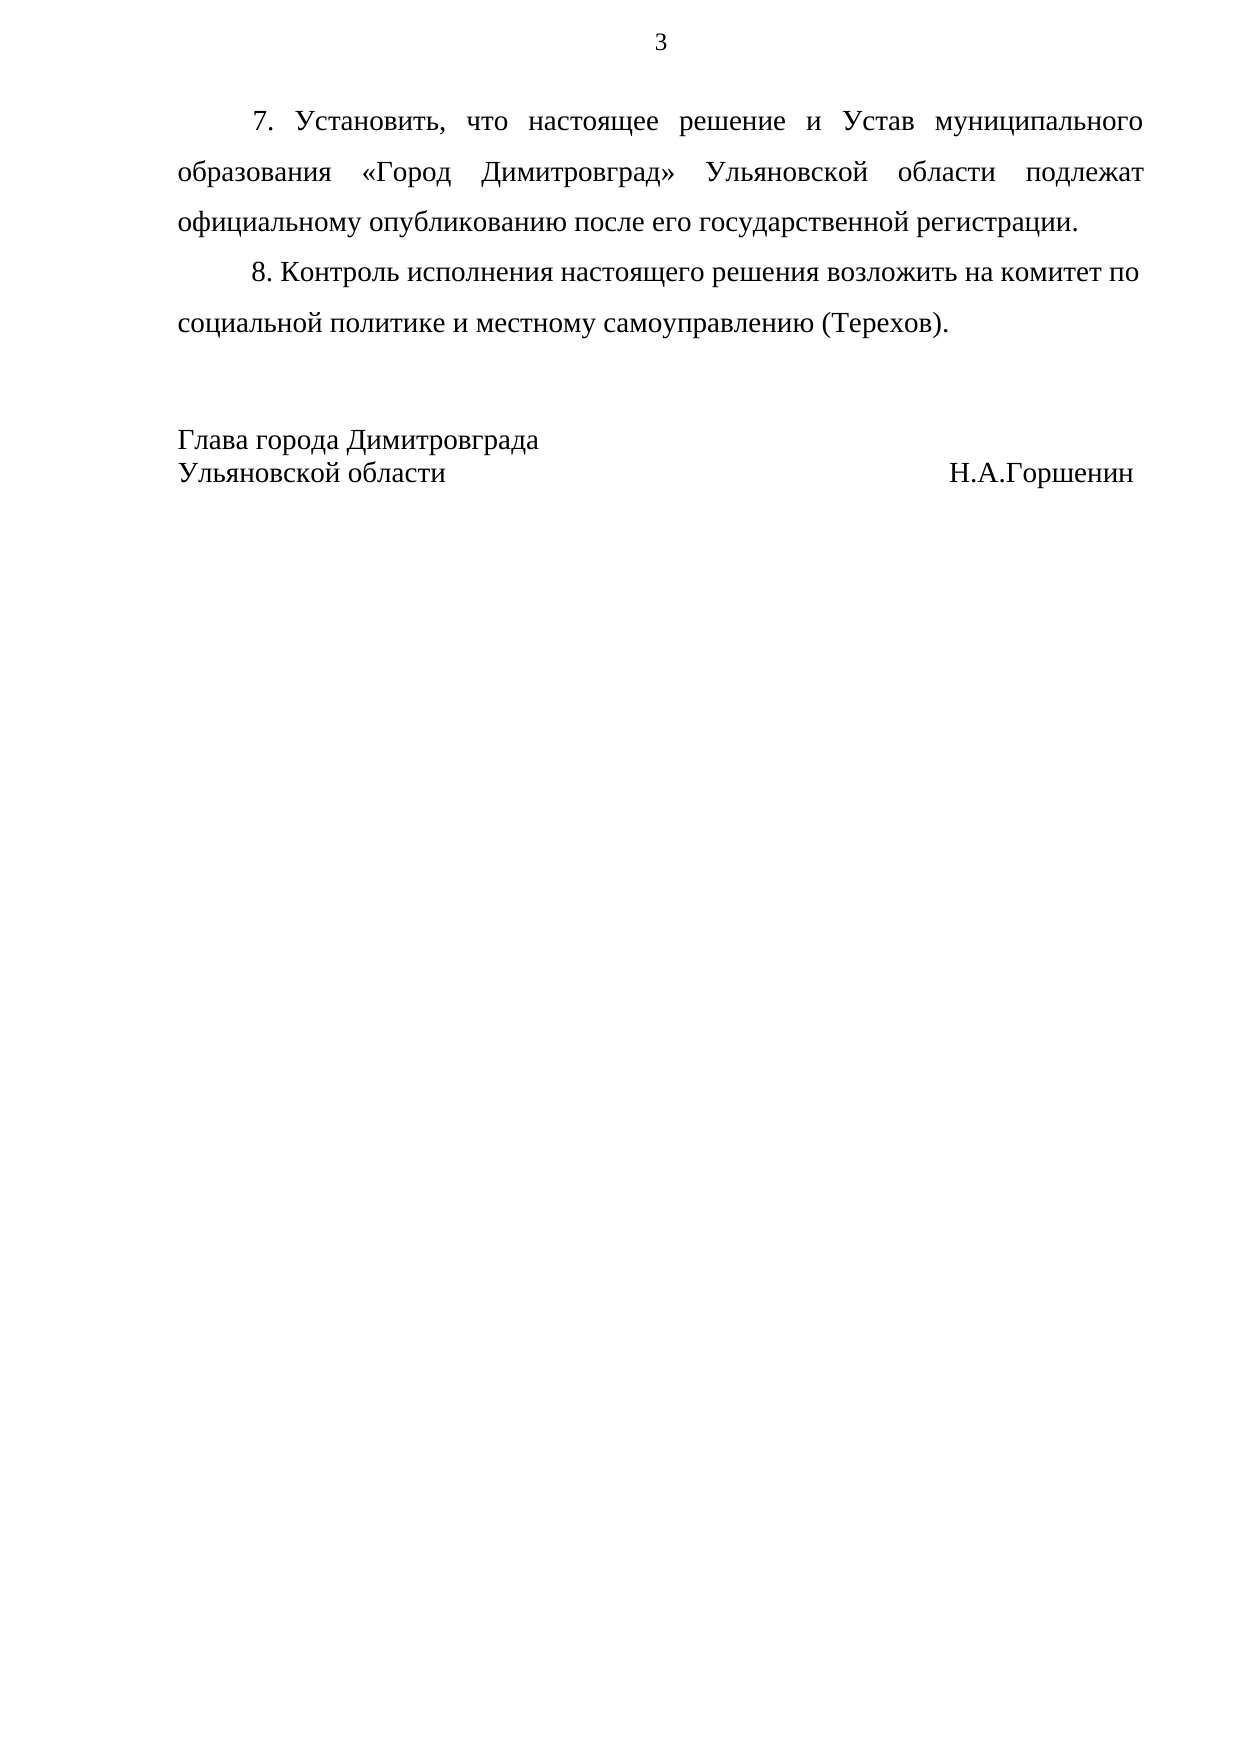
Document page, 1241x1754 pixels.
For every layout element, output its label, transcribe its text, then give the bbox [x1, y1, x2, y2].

text 7. Установить, что настоящее решение и Устав муниципального образования «Город Димитровград» Ульяновской области подлежат официальному опубликованию после его государственной регистрации. [177, 103, 1144, 238]
text Глава города Димитровграда [177, 422, 1144, 456]
text 8. Контроль исполнения настоящего решения возложить на комитет по социальной политике и местному самоуправлению (Терехов). [177, 254, 1144, 338]
text Ульяновской области Н.А.Горшенин [177, 456, 1144, 489]
